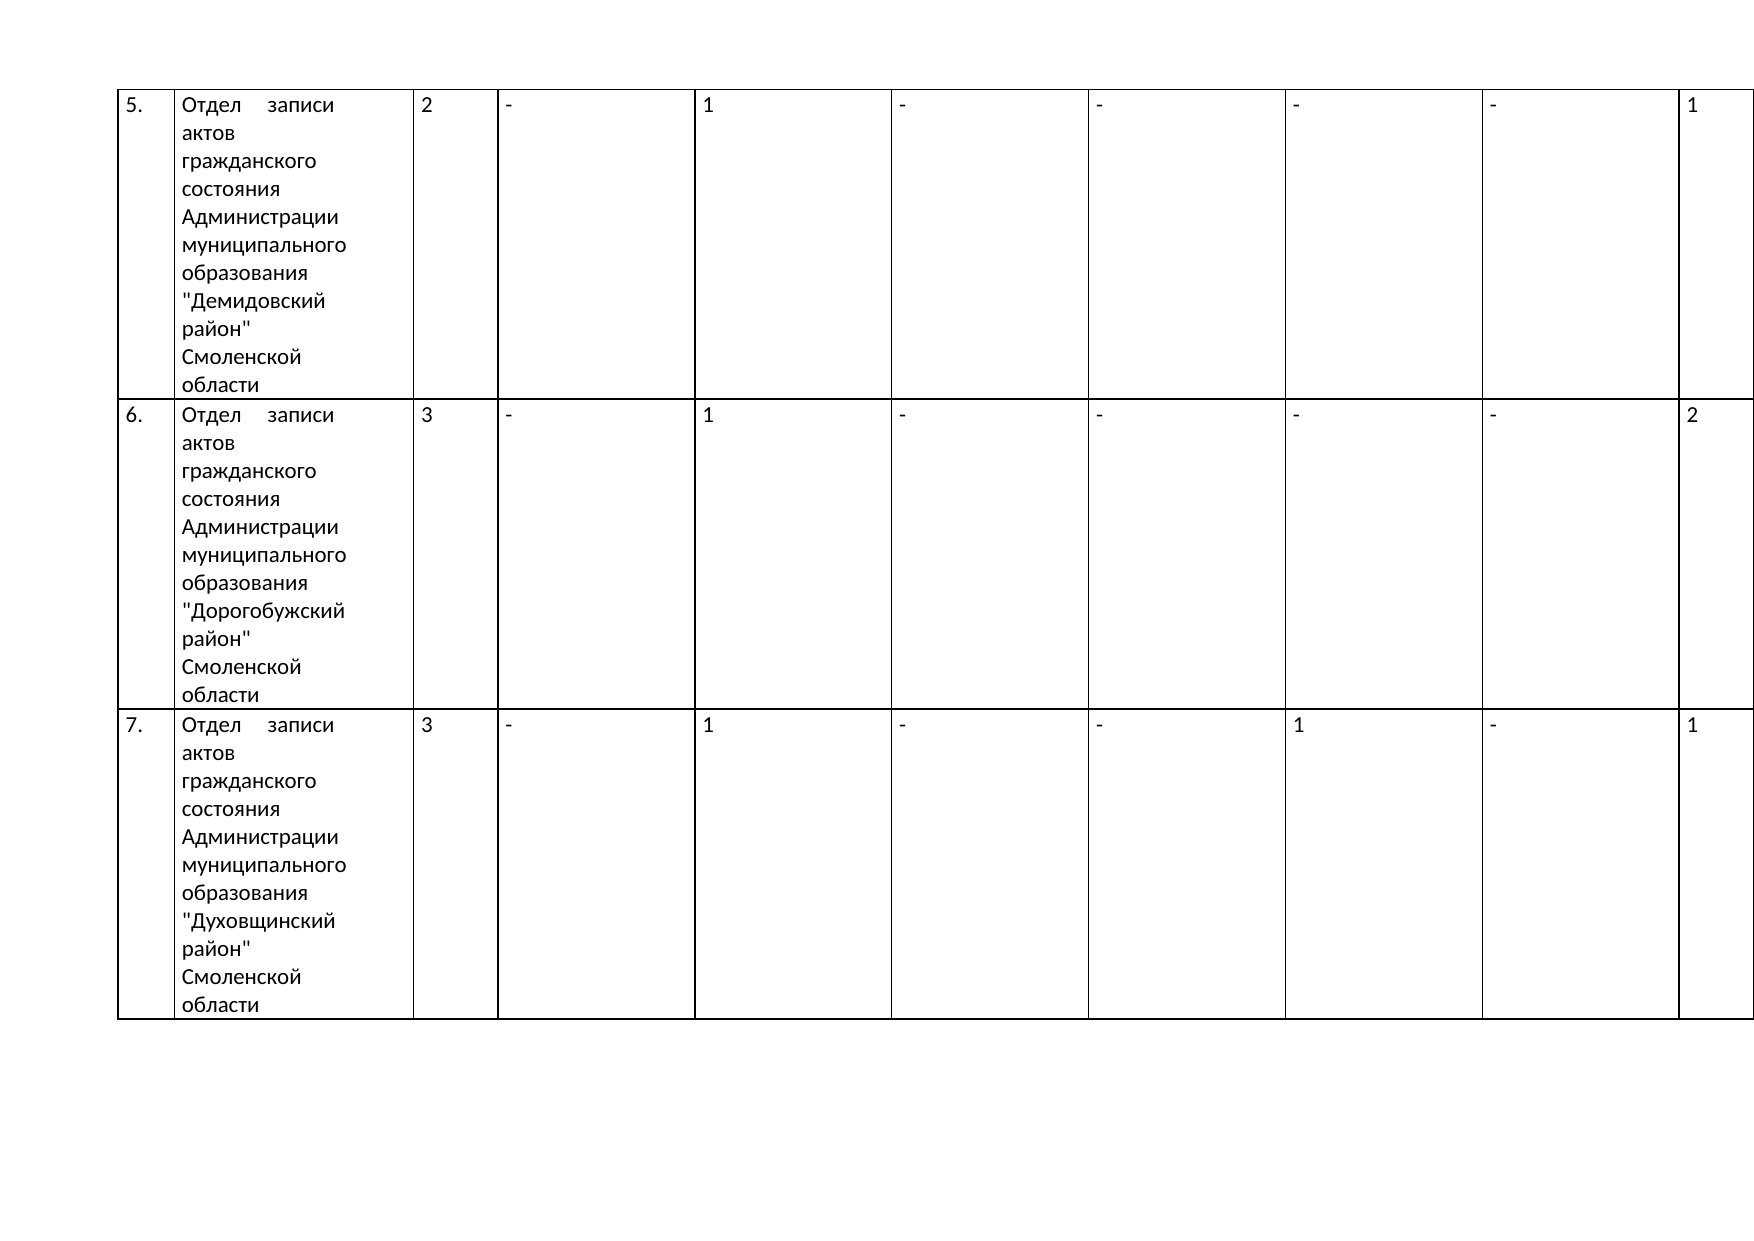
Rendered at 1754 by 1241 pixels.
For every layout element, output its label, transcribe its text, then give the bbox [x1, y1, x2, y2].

table_cell - [892, 710, 1088, 1018]
table_cell 1 [696, 710, 891, 1018]
table_cell 3 [414, 710, 497, 1018]
table_cell 2 [1680, 400, 1753, 708]
table_cell - [499, 710, 694, 1018]
table_cell - [892, 90, 1088, 398]
table_cell - [1286, 90, 1482, 398]
table_cell 1 [1680, 710, 1753, 1018]
table_cell - [1483, 710, 1678, 1018]
table_cell 5. [119, 90, 174, 398]
table_cell 3 [414, 400, 497, 708]
table_cell - [499, 400, 694, 708]
table_cell - [1483, 90, 1678, 398]
table_cell - [1286, 400, 1482, 708]
table_cell - [499, 90, 694, 398]
table_cell 2 [414, 90, 497, 398]
table_cell 1 [696, 400, 891, 708]
table_cell - [1089, 710, 1285, 1018]
table_cell - [1089, 90, 1285, 398]
table_cell - [892, 400, 1088, 708]
table_cell 6. [119, 400, 174, 708]
table_cell - [1089, 400, 1285, 708]
table_cell - [1483, 400, 1678, 708]
table_cell Отдел записи актов гражданского состояния Администрации муниципального образования "Демидовский район" Смоленской области [175, 90, 413, 398]
table_cell Отдел записи актов гражданского состояния Администрации муниципального образования "Духовщинский район" Смоленской области [175, 710, 413, 1018]
table_cell 1 [1286, 710, 1482, 1018]
table_cell 1 [1680, 90, 1753, 398]
table_cell 7. [119, 710, 174, 1018]
table_cell Отдел записи актов гражданского состояния Администрации муниципального образования "Дорогобужский район" Смоленской области [175, 400, 413, 708]
table_cell 1 [696, 90, 891, 398]
